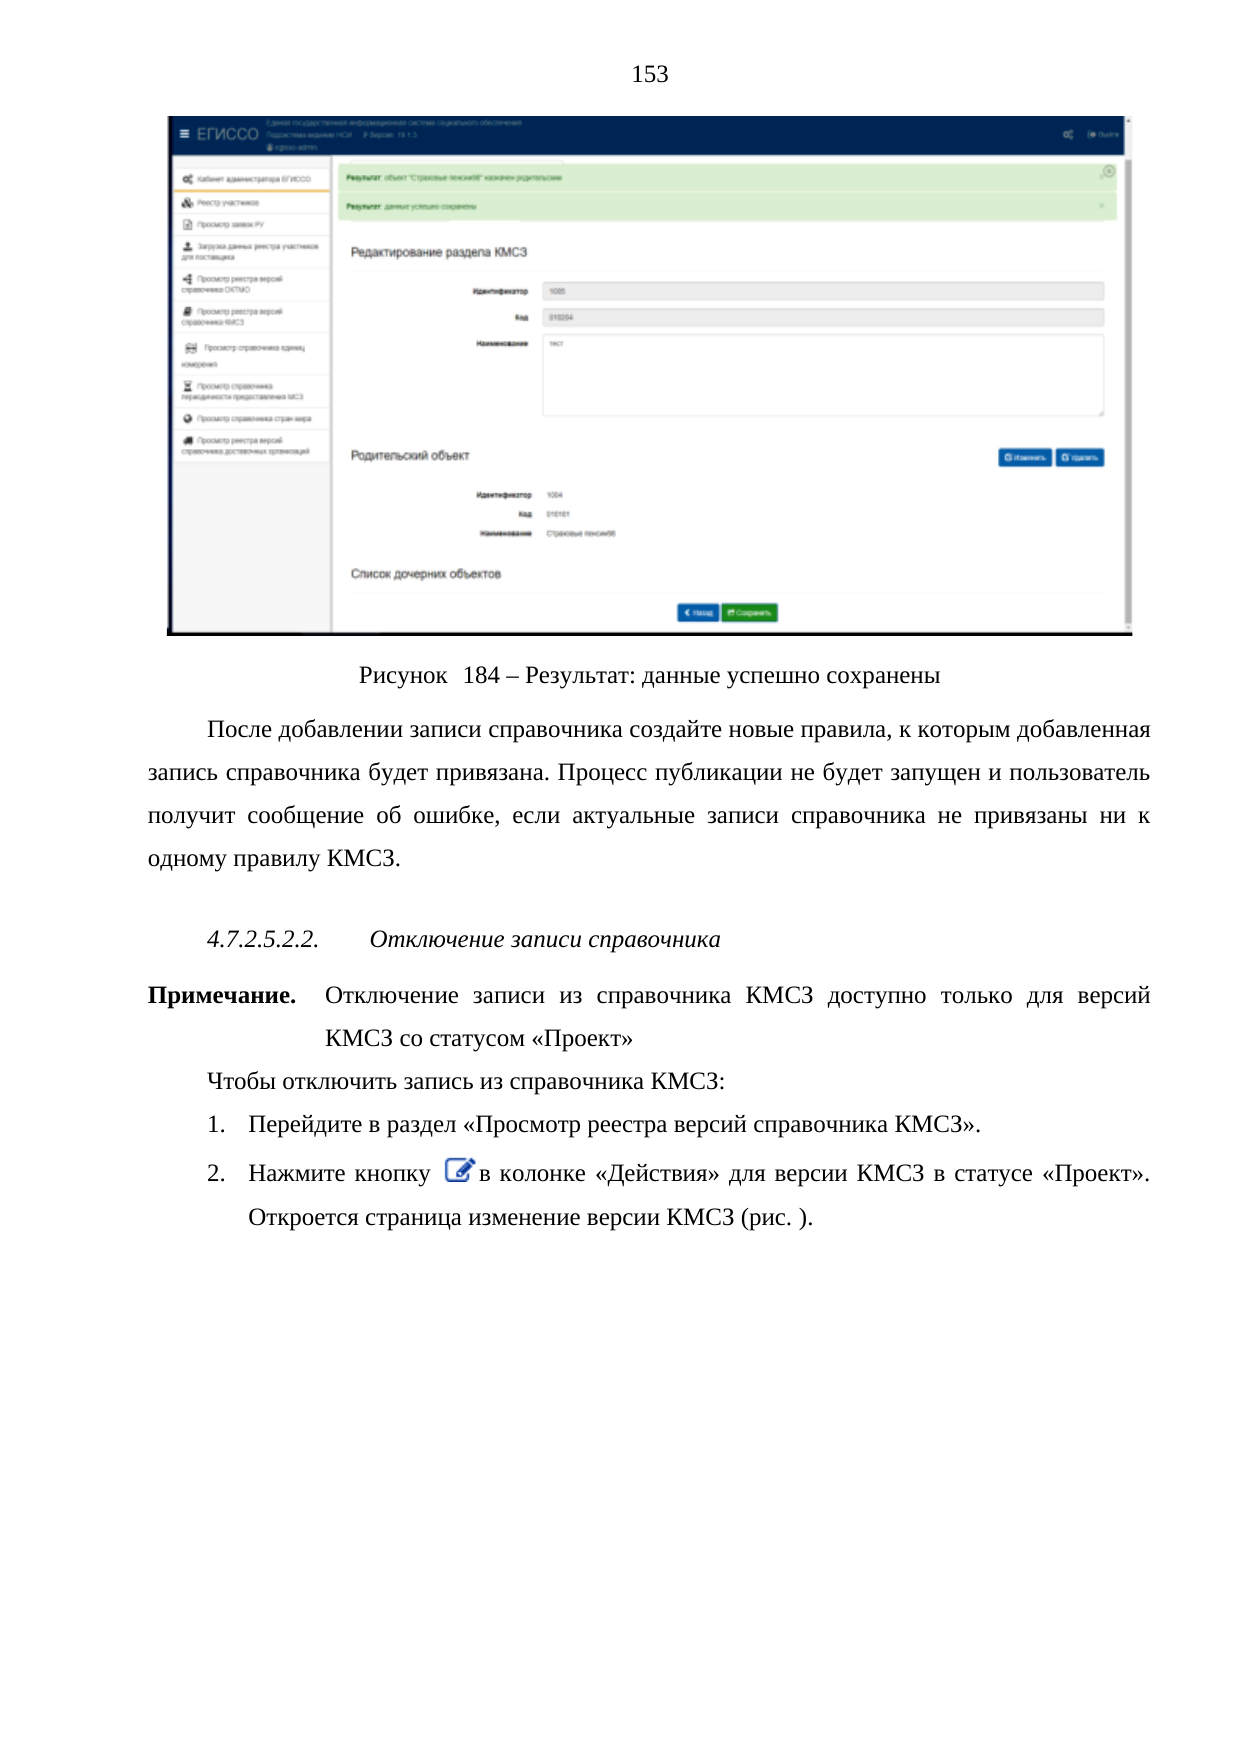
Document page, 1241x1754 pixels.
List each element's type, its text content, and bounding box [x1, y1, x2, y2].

list Нажмите кнопку в колонке «Действия» для версии КМСЗ в статусе «Проект». Откроется страница изменение версии КМСЗ (рис. 185). [207, 1152, 1152, 1230]
subtitle Отключение записи справочника [207, 924, 1152, 953]
list Перейдите в раздел «Просмотр реестра версий справочника КМСЗ». [207, 1109, 1152, 1138]
text Примечание. Отключение записи из справочника КМСЗ доступно только для версий КМСЗ со статусом «Проект» [148, 980, 1152, 1052]
picture [439, 1152, 479, 1182]
picture [166, 116, 1133, 636]
text Чтобы отключить запись из справочника КМСЗ: [148, 1066, 1152, 1095]
text После добавлении записи справочника создайте новые правила, к которым добавленная запись справочника будет привязана. Процесс публикации не будет запущен и пользователь получит сообщение об ошибке, если актуальные записи справочника не привязаны ни к одному правилу КМСЗ. [148, 714, 1152, 872]
text 184 – Результат: данные успешно сохранены [148, 660, 1152, 689]
